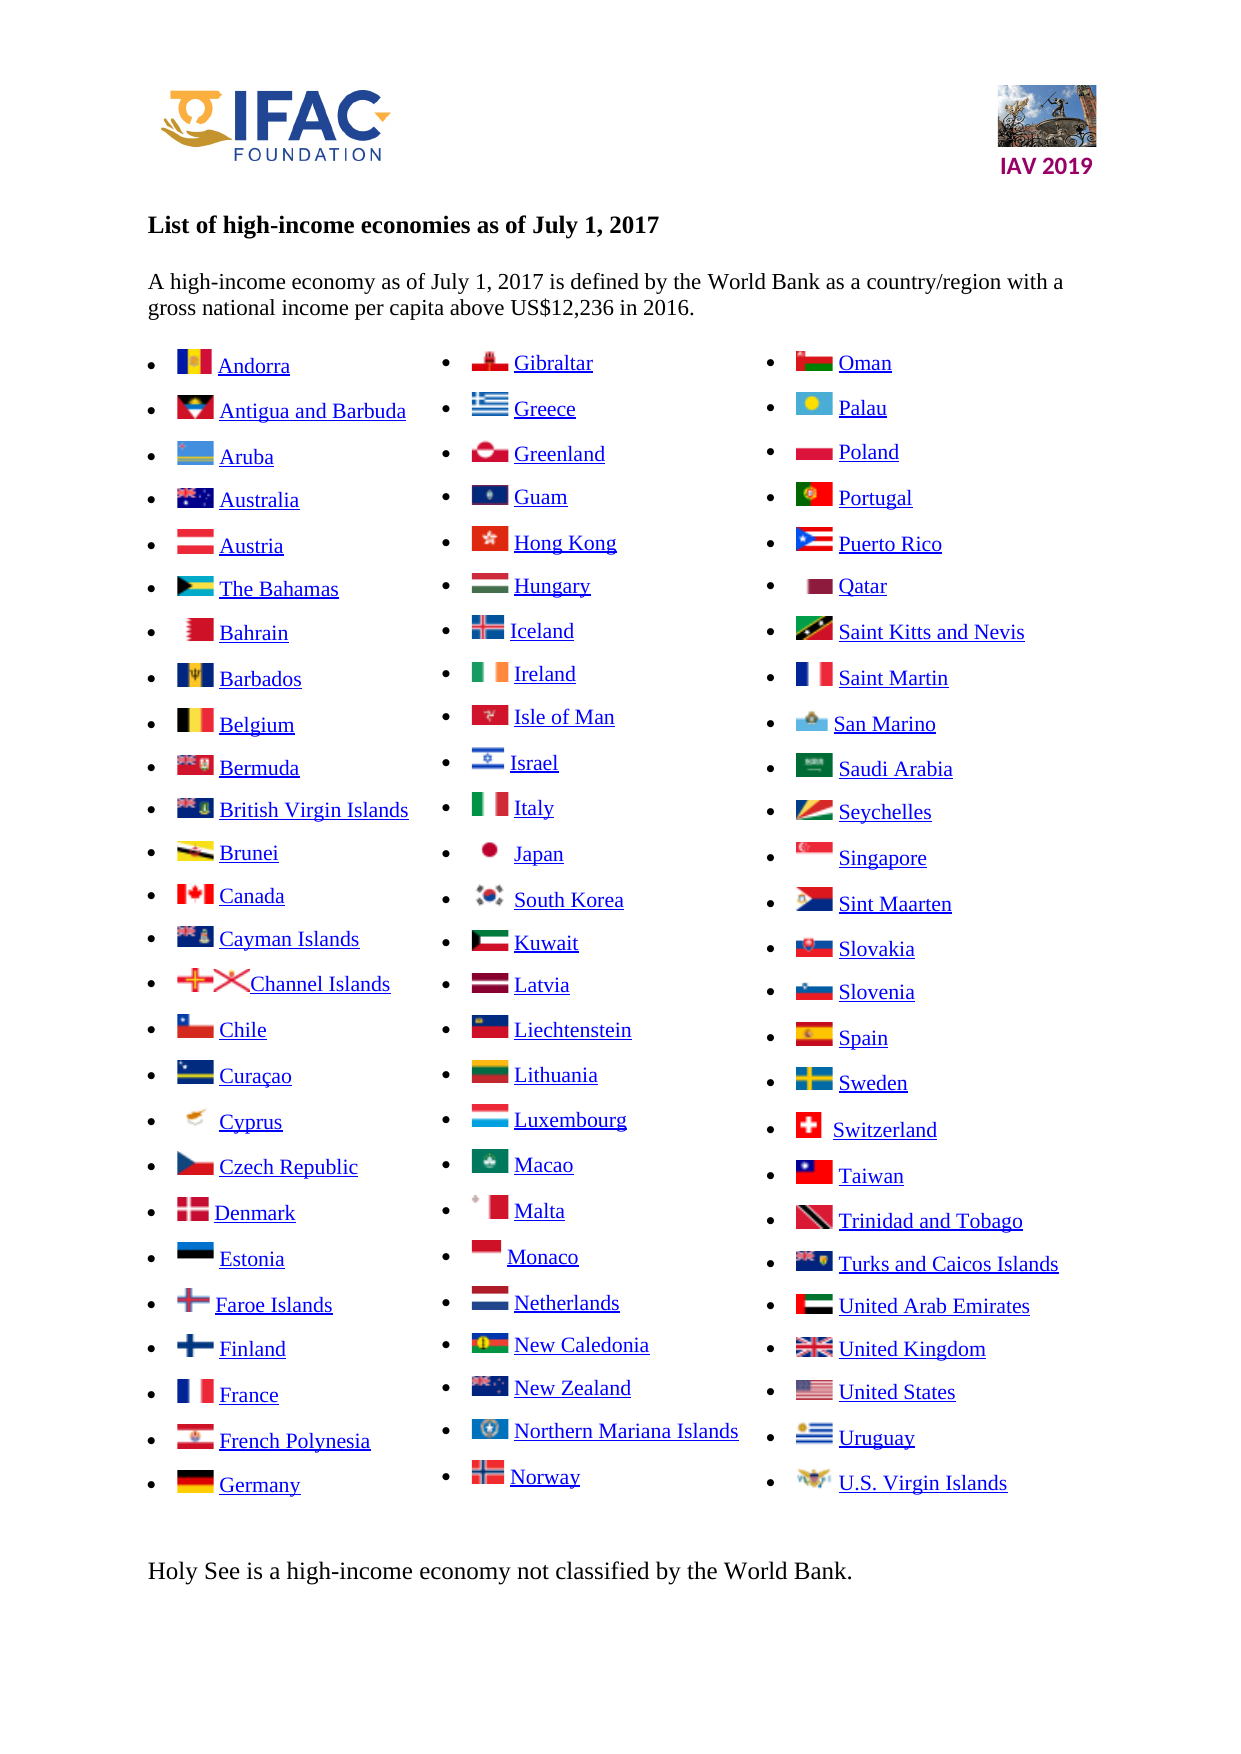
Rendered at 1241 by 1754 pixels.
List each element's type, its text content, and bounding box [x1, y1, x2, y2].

picture [471, 883, 509, 908]
picture [471, 792, 509, 816]
picture [796, 753, 833, 777]
picture [796, 1022, 833, 1046]
text List of high-income economies as of July 1, 2017 [148, 210, 1093, 239]
picture [796, 1294, 833, 1314]
picture [471, 1104, 509, 1120]
picture [796, 579, 833, 594]
picture [177, 349, 212, 374]
table_header Andorra Antigua and Barbuda Aruba Australia Austria The Bahamas Bahrain Barbados Belgium Bermuda British Virgin Islands Brunei Canada Cayman Islands Channel Islands Chile Curaçao Cyprus Czech Republic Denmark Estonia Faroe Islands Finland France French Polynesia Germany [118, 350, 428, 1545]
picture [177, 1379, 214, 1403]
text Holy See is a high-income economy not classified by the World Bank. [148, 1556, 1093, 1585]
picture [177, 1424, 214, 1449]
picture [471, 1195, 509, 1219]
picture [796, 437, 833, 460]
table_header Gibraltar Greece Greenland Guam Hong Kong Hungary Iceland Ireland Isle of Man Israel Italy Japan South Korea Kuwait Latvia Liechtenstein Lithuania Luxembourg Macao Malta Monaco Netherlands New Caledonia New Zealand Northern Mariana Islands Norway [428, 350, 752, 1545]
picture [796, 980, 833, 1000]
picture [471, 705, 509, 725]
text A high-income economy as of July 1, 2017 is defined by the World Bank as a country/region with a gross national income per capita above US$12,236 in 2016. [148, 268, 1093, 321]
picture [471, 615, 505, 639]
table_header Oman Palau Poland Portugal Puerto Rico Qatar Saint Kitts and Nevis Saint Martin San Marino Saudi Arabia Seychelles Singapore Sint Maarten Slovakia Slovenia Spain Sweden Switzerland Taiwan Trinidad and Tobago Turks and Caicos Islands United Arab Emirates United Kingdom United States Uruguay U.S. Virgin Islands [752, 350, 1061, 1545]
picture [796, 1251, 833, 1271]
picture [796, 800, 833, 820]
picture [796, 662, 833, 686]
picture [796, 933, 833, 957]
picture [471, 1376, 509, 1396]
picture [471, 1149, 509, 1173]
picture [796, 1421, 833, 1446]
picture [177, 395, 214, 419]
picture [177, 1242, 214, 1267]
picture [177, 663, 214, 687]
picture [471, 573, 509, 593]
picture [177, 755, 214, 775]
picture [796, 482, 833, 506]
picture [796, 842, 833, 866]
picture [796, 1380, 833, 1400]
picture [177, 1105, 214, 1129]
picture [471, 526, 509, 551]
picture [177, 1470, 214, 1493]
picture [796, 1160, 833, 1184]
picture [796, 1337, 833, 1357]
picture [471, 1286, 509, 1310]
picture [177, 618, 214, 641]
picture [147, 73, 405, 175]
picture [997, 85, 1097, 147]
picture [471, 392, 509, 416]
picture [471, 351, 509, 371]
picture [796, 616, 833, 640]
picture [471, 485, 509, 505]
picture [177, 798, 214, 818]
picture [796, 707, 828, 731]
picture [471, 1460, 505, 1484]
picture [177, 926, 214, 947]
picture [471, 1015, 509, 1038]
picture [471, 1333, 509, 1353]
picture [177, 1060, 214, 1084]
picture [177, 576, 214, 596]
picture [177, 529, 214, 554]
picture [471, 930, 509, 951]
picture [177, 1151, 214, 1175]
picture [177, 1197, 209, 1221]
picture [177, 884, 214, 904]
picture [471, 1419, 509, 1439]
picture [796, 527, 833, 551]
picture [796, 351, 833, 371]
picture [471, 1240, 502, 1265]
picture [796, 1067, 833, 1090]
picture [177, 1288, 210, 1312]
picture [177, 488, 214, 508]
picture [177, 1334, 214, 1357]
picture [471, 838, 509, 862]
picture [177, 708, 214, 732]
picture [471, 662, 509, 682]
picture [796, 1205, 833, 1229]
picture [796, 887, 833, 911]
picture [796, 1112, 822, 1138]
picture [796, 1467, 833, 1491]
picture [471, 1060, 509, 1083]
picture [177, 1014, 214, 1038]
picture [471, 746, 505, 771]
picture [796, 392, 833, 415]
picture [471, 973, 509, 993]
picture [471, 438, 509, 462]
picture [177, 968, 250, 992]
picture [177, 841, 214, 861]
picture [177, 441, 214, 465]
